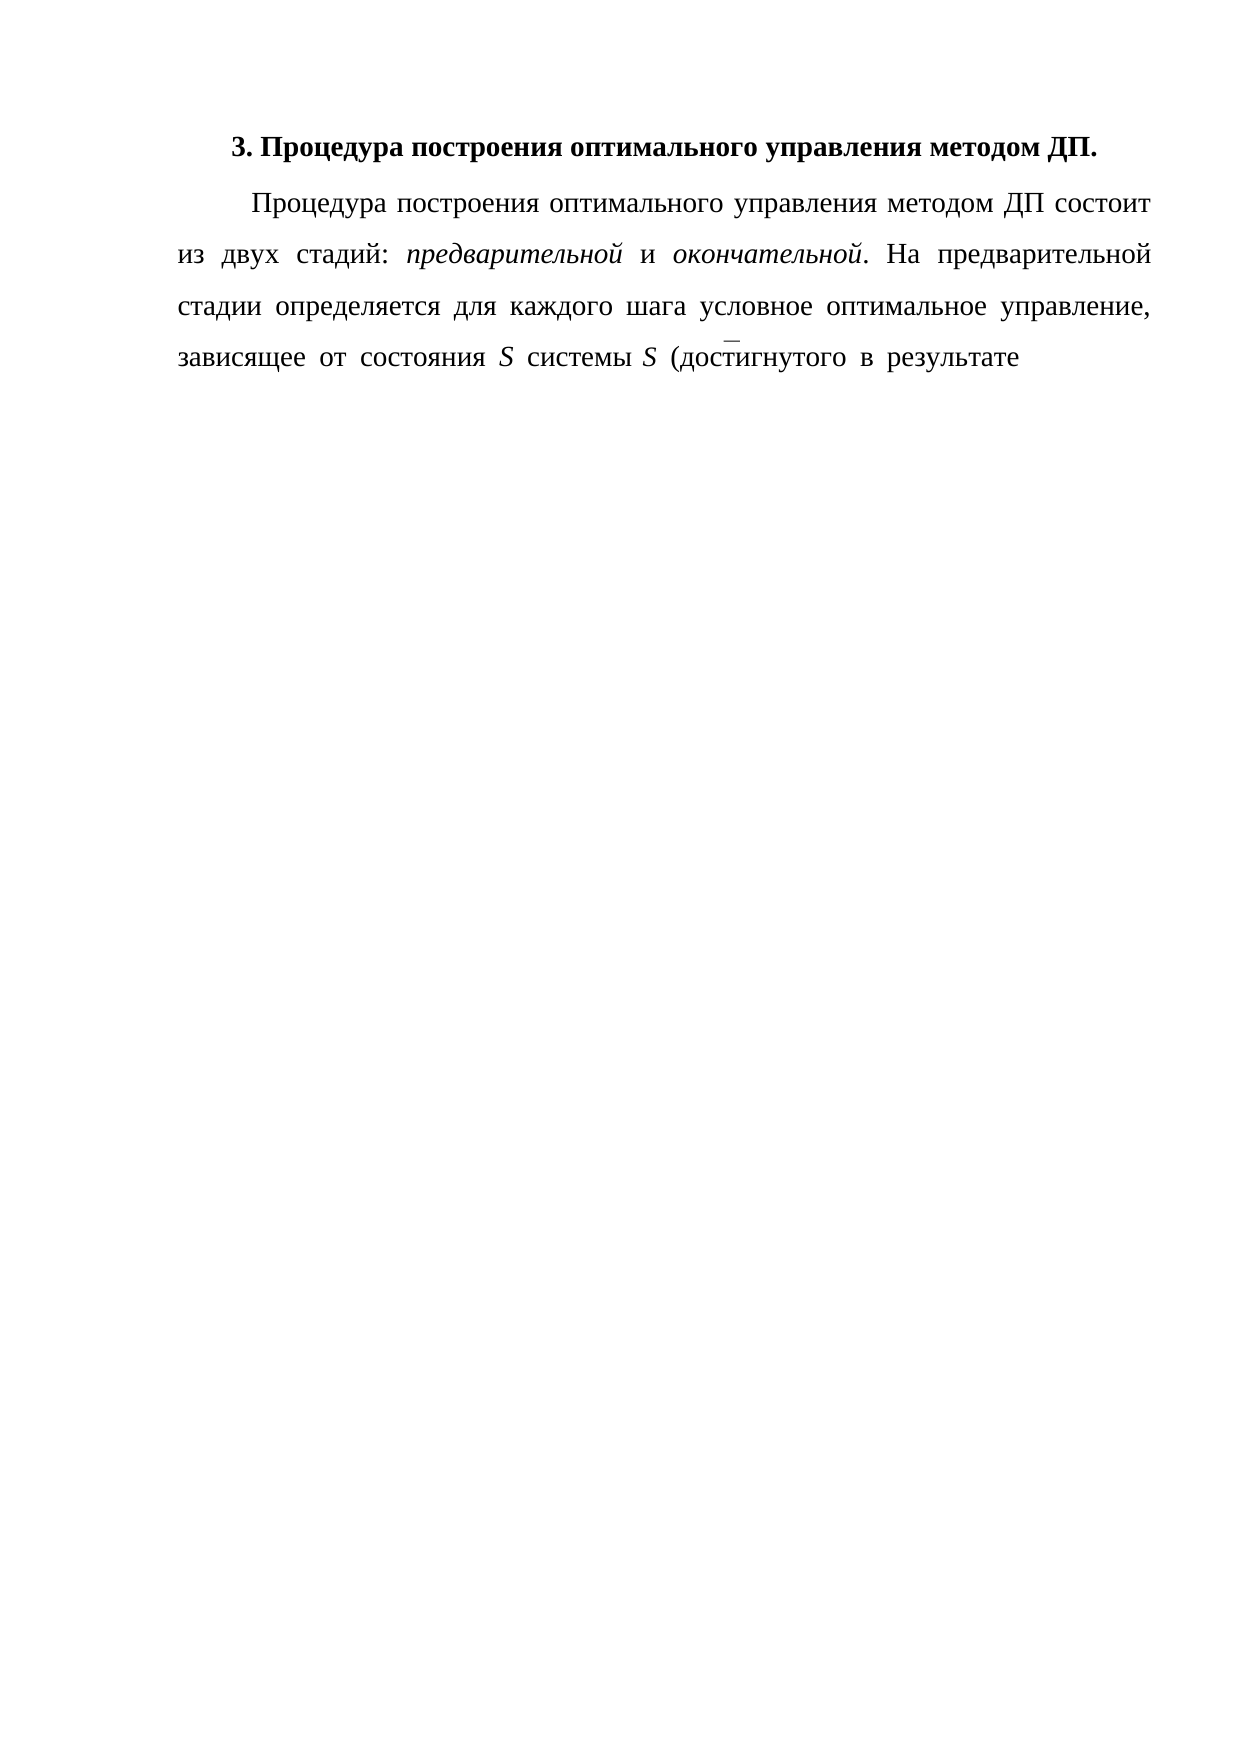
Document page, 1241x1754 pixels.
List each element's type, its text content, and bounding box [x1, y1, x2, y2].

subtitle Процедура построения оптимального управления методом ДП. [231, 129, 1163, 163]
text Процедура построения оптимального управления методом ДП состоит из двух стадий: предварительной и окончательной. На предварительной стадии определяется для каждого шага условное оптимальное управление, зависящее от состояния S системы S (достигнутого в результате [177, 185, 1152, 372]
